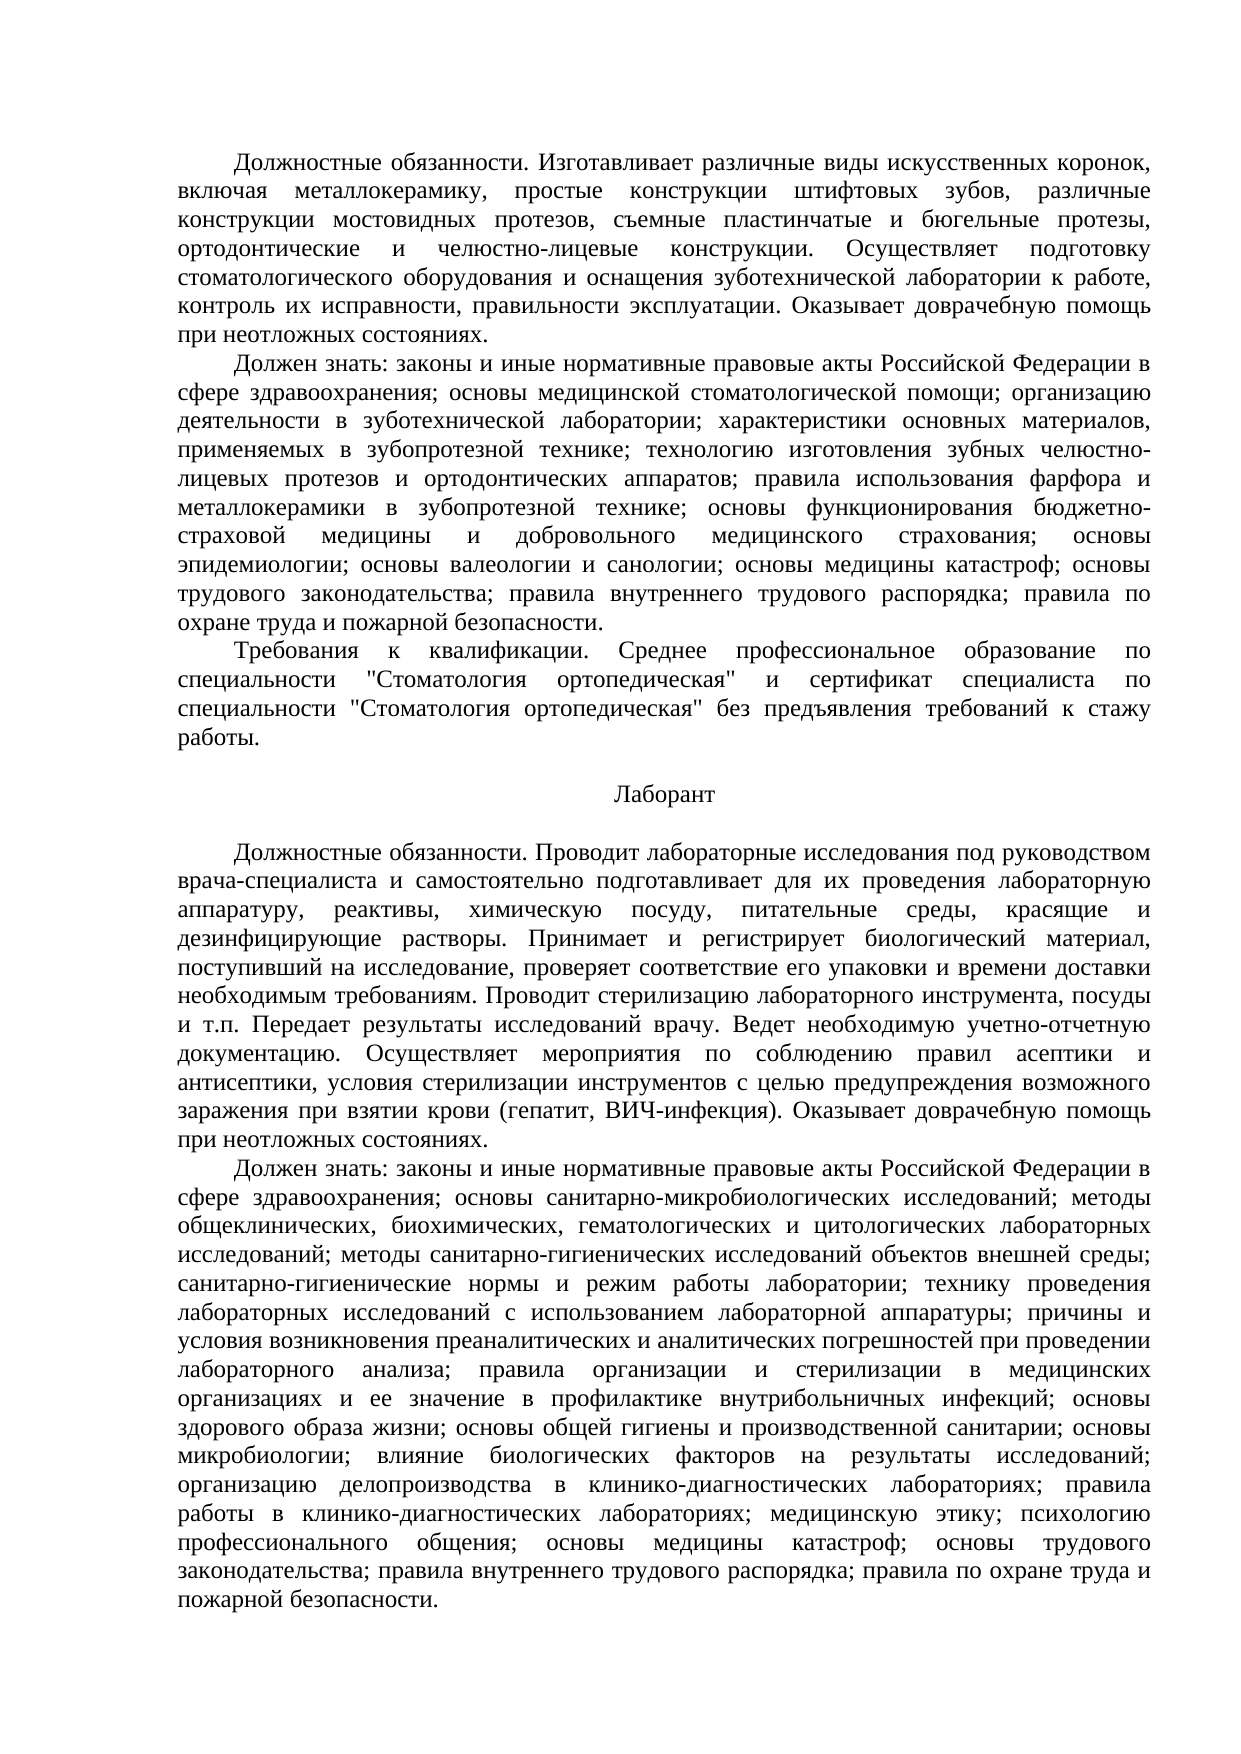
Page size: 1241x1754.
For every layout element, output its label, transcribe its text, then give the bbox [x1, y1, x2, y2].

text Должностные обязанности. Проводит лабораторные исследования под руководством врача-специалиста и самостоятельно подготавливает для их проведения лабораторную аппаратуру, реактивы, химическую посуду, питательные среды, красящие и дезинфицирующие растворы. Принимает и регистрирует биологический материал, поступивший на исследование, проверяет соответствие его упаковки и времени доставки необходимым требованиям. Проводит стерилизацию лабораторного инструмента, посуды и т.п. Передает результаты исследований врачу. Ведет необходимую учетно-отчетную документацию. Осуществляет мероприятия по соблюдению правил асептики и антисептики, условия стерилизации инструментов с целью предупреждения возможного заражения при взятии крови (гепатит, ВИЧ-инфекция). Оказывает доврачебную помощь при неотложных состояниях. [177, 837, 1152, 1153]
text Должностные обязанности. Изготавливает различные виды искусственных коронок, включая металлокерамику, простые конструкции штифтовых зубов, различные конструкции мостовидных протезов, съемные пластинчатые и бюгельные протезы, ортодонтические и челюстно-лицевые конструкции. Осуществляет подготовку стоматологического оборудования и оснащения зуботехнической лаборатории к работе, контроль их исправности, правильности эксплуатации. Оказывает доврачебную помощь при неотложных состояниях. [177, 147, 1152, 348]
text Лаборант [177, 779, 1152, 808]
text Требования к квалификации. Среднее профессиональное образование по специальности "Стоматология ортопедическая" и сертификат специалиста по специальности "Стоматология ортопедическая" без предъявления требований к стажу работы. [177, 636, 1152, 751]
text Должен знать: законы и иные нормативные правовые акты Российской Федерации в сфере здравоохранения; основы санитарно-микробиологических исследований; методы общеклинических, биохимических, гематологических и цитологических лабораторных исследований; методы санитарно-гигиенических исследований объектов внешней среды; санитарно-гигиенические нормы и режим работы лаборатории; технику проведения лабораторных исследований с использованием лабораторной аппаратуры; причины и условия возникновения преаналитических и аналитических погрешностей при проведении лабораторного анализа; правила организации и стерилизации в медицинских организациях и ее значение в профилактике внутрибольничных инфекций; основы здорового образа жизни; основы общей гигиены и производственной санитарии; основы микробиологии; влияние биологических факторов на результаты исследований; организацию делопроизводства в клинико-диагностических лабораториях; правила работы в клинико-диагностических лабораториях; медицинскую этику; психологию профессионального общения; основы медицины катастроф; основы трудового законодательства; правила внутреннего трудового распорядка; правила по охране труда и пожарной безопасности. [177, 1153, 1152, 1613]
text Должен знать: законы и иные нормативные правовые акты Российской Федерации в сфере здравоохранения; основы медицинской стоматологической помощи; организацию деятельности в зуботехнической лаборатории; характеристики основных материалов, применяемых в зубопротезной технике; технологию изготовления зубных челюстно-лицевых протезов и ортодонтических аппаратов; правила использования фарфора и металлокерамики в зубопротезной технике; основы функционирования бюджетно-страховой медицины и добровольного медицинского страхования; основы эпидемиологии; основы валеологии и санологии; основы медицины катастроф; основы трудового законодательства; правила внутреннего трудового распорядка; правила по охране труда и пожарной безопасности. [177, 348, 1152, 636]
